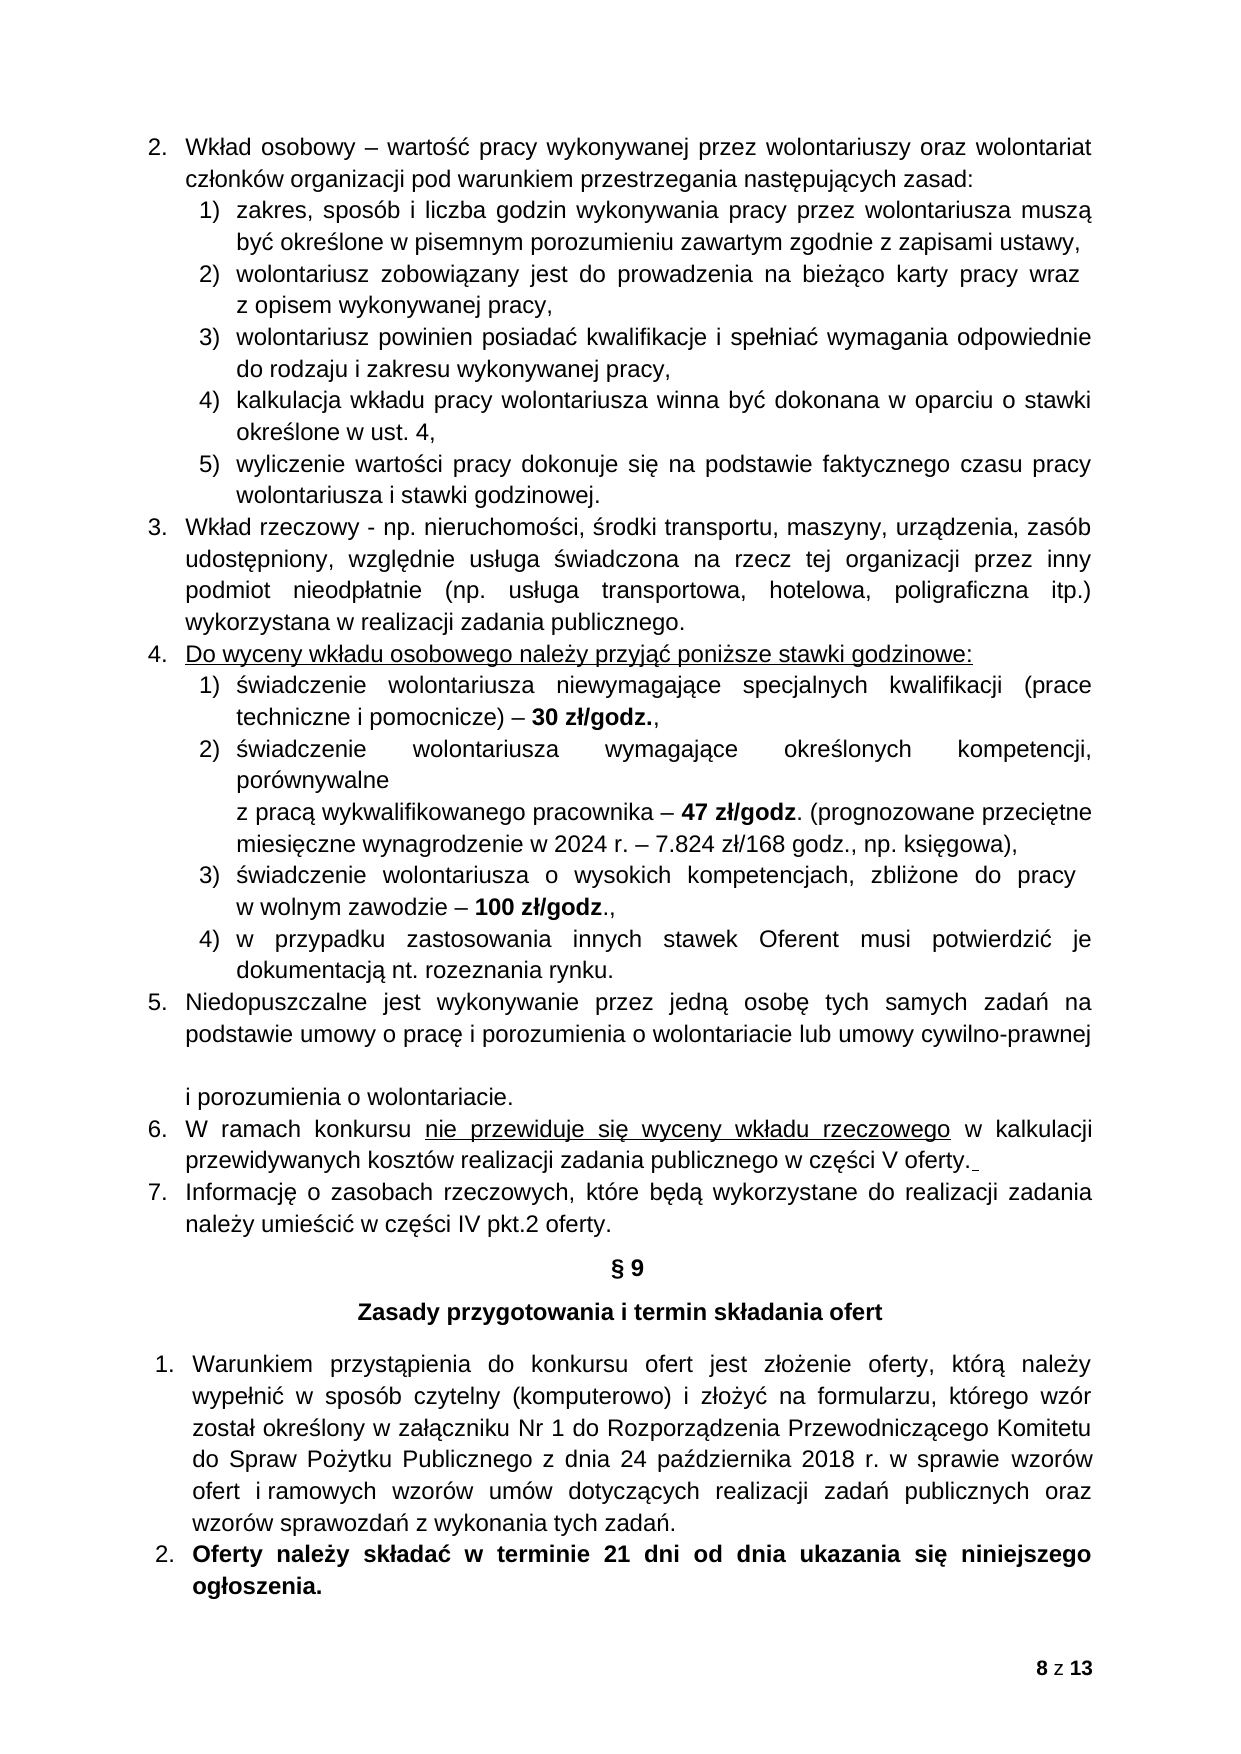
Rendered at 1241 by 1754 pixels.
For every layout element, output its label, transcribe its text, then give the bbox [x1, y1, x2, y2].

list w przypadku zastosowania innych stawek Oferent musi potwierdzić je dokumentacją nt. rozeznania rynku. [199, 924, 1093, 984]
list Informację o zasobach rzeczowych, które będą wykorzystane do realizacji zadania należy umieścić w części IV pkt.2 oferty. [148, 1178, 1093, 1237]
list W ramach konkursu nie przewiduje się wyceny wkładu rzeczowego w kalkulacji przewidywanych kosztów realizacji zadania publicznego w części V oferty. [148, 1114, 1093, 1174]
list Warunkiem przystąpienia do konkursu ofert jest złożenie oferty, którą należy wypełnić w sposób czytelny (komputerowo) i złożyć na formularzu, którego wzór został określony w załączniku Nr 1 do Rozporządzenia Przewodniczącego Komitetu do Spraw Pożytku Publicznego z dnia 24 października 2018 r. w sprawie wzorów ofert i ramowych wzorów umów dotyczących realizacji zadań publicznych oraz wzorów sprawozdań z wykonania tych zadań. [154, 1350, 1093, 1536]
list Do wyceny wkładu osobowego należy przyjąć poniższe stawki godzinowe: [148, 639, 1093, 667]
list wolontariusz zobowiązany jest do prowadzenia na bieżąco karty pracy wraz z opisem wykonywanej pracy, [199, 259, 1093, 319]
list kalkulacja wkładu pracy wolontariusza winna być dokonana w oparciu o stawki określone w ust. 4, [199, 386, 1093, 446]
list Wkład rzeczowy - np. nieruchomości, środki transportu, maszyny, urządzenia, zasób udostępniony, względnie usługa świadczona na rzecz tej organizacji przez inny podmiot nieodpłatnie (np. usługa transportowa, hotelowa, poligraficzna itp.) wykorzystana w realizacji zadania publicznego. [148, 513, 1093, 636]
list świadczenie wolontariusza niewymagające specjalnych kwalifikacji (prace techniczne i pomocnicze) – 30 zł/godz., [199, 671, 1093, 731]
list zakres, sposób i liczba godzin wykonywania pracy przez wolontariusza muszą być określone w pisemnym porozumieniu zawartym zgodnie z zapisami ustawy, [199, 196, 1093, 256]
list świadczenie wolontariusza o wysokich kompetencjach, zbliżone do pracy w wolnym zawodzie – 100 zł/godz., [199, 861, 1093, 921]
list Niedopuszczalne jest wykonywanie przez jedną osobę tych samych zadań na podstawie umowy o pracę i porozumienia o wolontariacie lub umowy cywilno-prawnej i porozumienia o wolontariacie. [148, 988, 1093, 1111]
list wolontariusz powinien posiadać kwalifikacje i spełniać wymagania odpowiednie do rodzaju i zakresu wykonywanej pracy, [199, 323, 1093, 382]
list świadczenie wolontariusza wymagające określonych kompetencji, porównywalne z pracą wykwalifikowanego pracownika – 47 zł/godz. (prognozowane przeciętne miesięczne wynagrodzenie w 2024 r. – 7.824 zł/168 godz., np. księgowa), [199, 734, 1093, 857]
list Oferty należy składać w terminie 21 dni od dnia ukazania się niniejszego ogłoszenia. [155, 1540, 1093, 1600]
list Wkład osobowy – wartość pracy wykonywanej przez wolontariuszy oraz wolontariat członków organizacji pod warunkiem przestrzegania następujących zasad: [148, 133, 1093, 192]
subtitle § 9 [162, 1254, 1093, 1281]
list wyliczenie wartości pracy dokonuje się na podstawie faktycznego czasu pracy wolontariusza i stawki godzinowej. [199, 449, 1093, 509]
text Zasady przygotowania i termin składania ofert [148, 1298, 1093, 1326]
